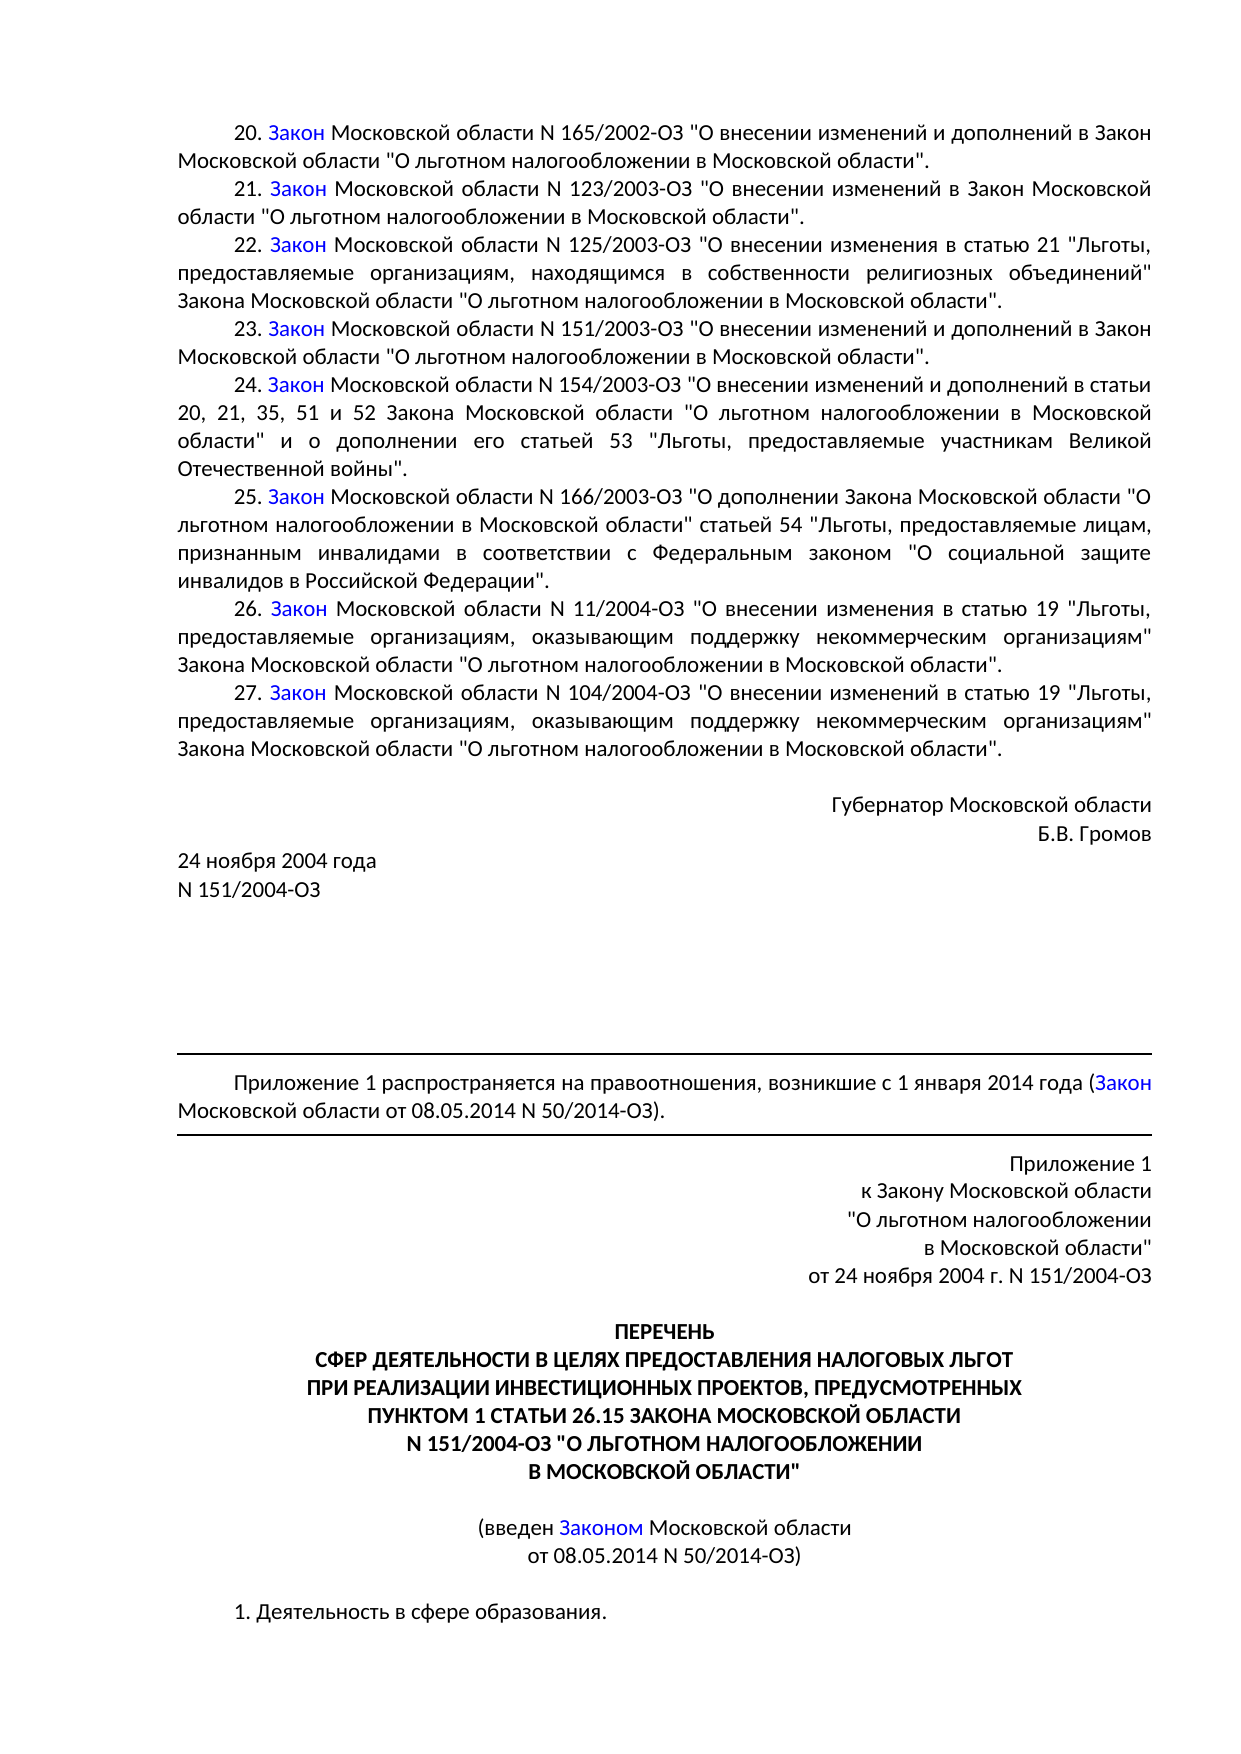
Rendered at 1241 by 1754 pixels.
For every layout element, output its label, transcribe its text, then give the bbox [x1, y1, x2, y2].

text Приложение 1 распространяется на правоотношения, возникшие с 1 января 2014 года (Закон Московской области от 08.05.2014 N 50/2014-ОЗ). [177, 1068, 1152, 1124]
text В МОСКОВСКОЙ ОБЛАСТИ" [177, 1457, 1152, 1485]
text Губернатор Московской области [177, 791, 1152, 819]
text 22. Закон Московской области N 125/2003-ОЗ "О внесении изменения в статью 21 "Льготы, предоставляемые организациям, находящимся в собственности религиозных объединений" Закона Московской области "О льготном налогообложении в Московской области". [177, 230, 1152, 314]
text (введен Законом Московской области [177, 1513, 1152, 1541]
text ПРИ РЕАЛИЗАЦИИ ИНВЕСТИЦИОННЫХ ПРОЕКТОВ, ПРЕДУСМОТРЕННЫХ [177, 1373, 1152, 1401]
text N 151/2004-ОЗ "О ЛЬГОТНОМ НАЛОГООБЛОЖЕНИИ [177, 1429, 1152, 1457]
text 27. Закон Московской области N 104/2004-ОЗ "О внесении изменений в статью 19 "Льготы, предоставляемые организациям, оказывающим поддержку некоммерческим организациям" Закона Московской области "О льготном налогообложении в Московской области". [177, 678, 1152, 763]
text к Закону Московской области [177, 1177, 1152, 1205]
text от 08.05.2014 N 50/2014-ОЗ) [177, 1541, 1152, 1569]
text Приложение 1 [177, 1149, 1152, 1177]
text ПУНКТОМ 1 СТАТЬИ 26.15 ЗАКОНА МОСКОВСКОЙ ОБЛАСТИ [177, 1401, 1152, 1429]
text Б.В. Громов [177, 819, 1152, 847]
text 23. Закон Московской области N 151/2003-ОЗ "О внесении изменений и дополнений в Закон Московской области "О льготном налогообложении в Московской области". [177, 314, 1152, 370]
text 21. Закон Московской области N 123/2003-ОЗ "О внесении изменений в Закон Московской области "О льготном налогообложении в Московской области". [177, 174, 1152, 230]
text 24 ноября 2004 года [177, 847, 1152, 875]
text от 24 ноября 2004 г. N 151/2004-ОЗ [177, 1261, 1152, 1289]
text 20. Закон Московской области N 165/2002-ОЗ "О внесении изменений и дополнений в Закон Московской области "О льготном налогообложении в Московской области". [177, 118, 1152, 174]
text N 151/2004-ОЗ [177, 875, 1152, 903]
text ПЕРЕЧЕНЬ [177, 1317, 1152, 1345]
text "О льготном налогообложении [177, 1205, 1152, 1233]
text 25. Закон Московской области N 166/2003-ОЗ "О дополнении Закона Московской области "О льготном налогообложении в Московской области" статьей 54 "Льготы, предоставляемые лицам, признанным инвалидами в соответствии с Федеральным законом "О социальной защите инвалидов в Российской Федерации". [177, 482, 1152, 594]
text в Московской области" [177, 1233, 1152, 1261]
text 24. Закон Московской области N 154/2003-ОЗ "О внесении изменений и дополнений в статьи 20, 21, 35, 51 и 52 Закона Московской области "О льготном налогообложении в Московской области" и о дополнении его статьей 53 "Льготы, предоставляемые участникам Великой Отечественной войны". [177, 370, 1152, 482]
text 26. Закон Московской области N 11/2004-ОЗ "О внесении изменения в статью 19 "Льготы, предоставляемые организациям, оказывающим поддержку некоммерческим организациям" Закона Московской области "О льготном налогообложении в Московской области". [177, 594, 1152, 678]
text 1. Деятельность в сфере образования. [177, 1597, 1152, 1625]
text СФЕР ДЕЯТЕЛЬНОСТИ В ЦЕЛЯХ ПРЕДОСТАВЛЕНИЯ НАЛОГОВЫХ ЛЬГОТ [177, 1345, 1152, 1373]
